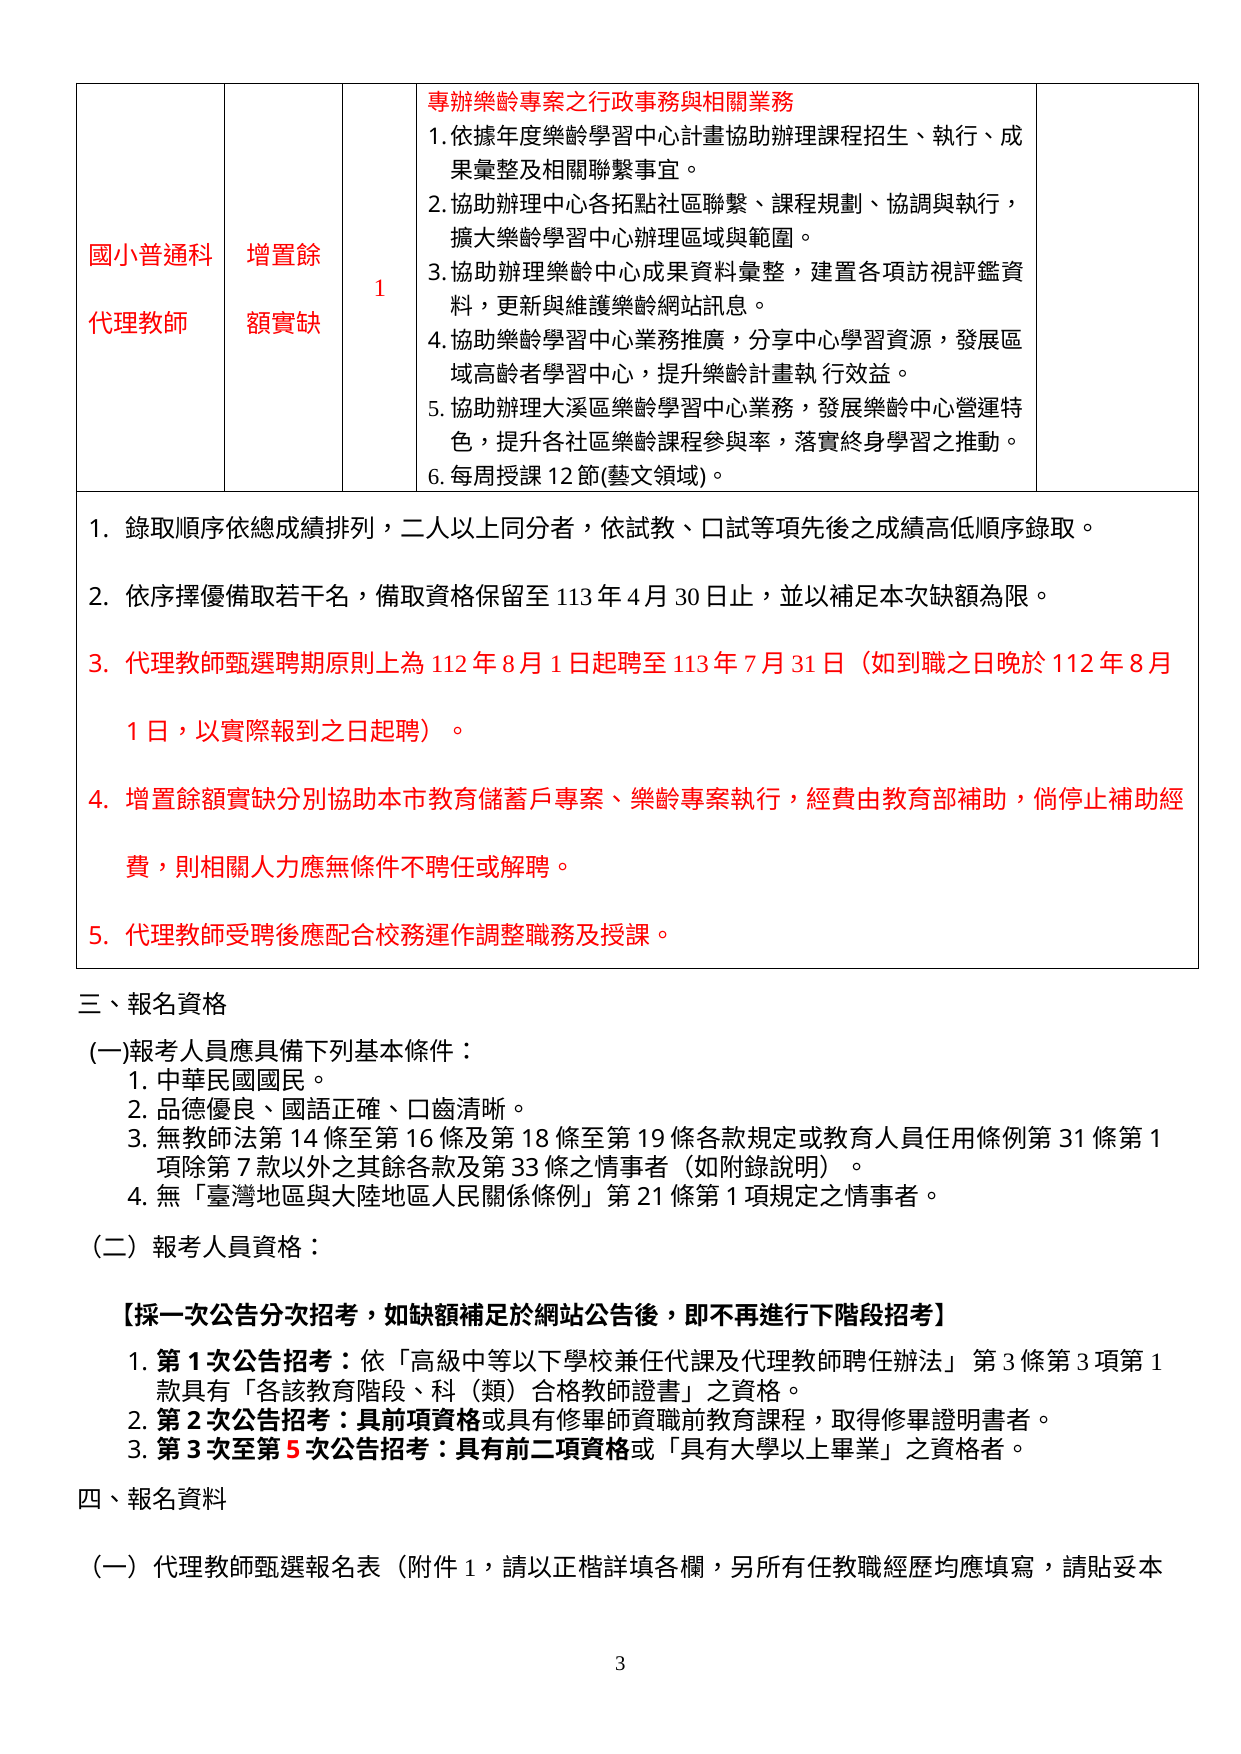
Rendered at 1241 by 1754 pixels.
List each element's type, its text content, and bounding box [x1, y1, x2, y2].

table_cell 1 [343, 84, 416, 491]
text (一)報考人員應具備下列基本條件： [77, 1037, 1163, 1066]
table_cell 國小普通科代理教師 [77, 84, 224, 491]
text 【採一次公告分次招考，如缺額補足於網站公告後，即不再進行下階段招考】 [77, 1279, 1163, 1347]
list 品德優良、國語正確、口齒清晰。 [127, 1095, 1163, 1124]
list 中華民國國民。 [127, 1066, 1163, 1095]
list 第1次公告招考：依「高級中等以下學校兼任代課及代理教師聘任辦法」第3條第3項第1款具有「各該教育階段、科（類）合格教師證書」之資格。 [127, 1347, 1163, 1406]
list 無教師法第14條至第16條及第18條至第19條各款規定或教育人員任用條例第31條第1項除第7款以外之其餘各款及第33條之情事者（如附錄說明）。 [127, 1124, 1163, 1182]
text （二）報考人員資格： [77, 1212, 1163, 1279]
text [77, 1532, 1163, 1600]
table_cell 錄取順序依總成績排列，二人以上同分者，依試教、口試等項先後之成績高低順序錄取。 依序擇優備取若干名，備取資格保留至113年4月30日止，並以補足本次缺額為限。 代理教師甄選聘期原則上為112年8月1日起聘至113年7月31日（如到職之日晚於112年8月1日，以實際報到之日起聘）。 增置餘額實缺分別協助本市教育儲蓄戶專案、樂齡專案執行，經費由教育部補助，倘停止補助經費，則相關人力應無條件不聘任或解聘。 代理教師受聘後應配合校務運作調整職務及授課。 [77, 492, 1198, 968]
text 四、報名資料 [77, 1464, 1163, 1532]
list 第2次公告招考：具前項資格或具有修畢師資職前教育課程，取得修畢證明書者。 [127, 1406, 1163, 1435]
list 無「臺灣地區與大陸地區人民關係條例」第21條第1項規定之情事者。 [127, 1182, 1163, 1212]
table_cell 增置餘額實缺 [225, 84, 342, 491]
list 第3次至第5次公告招考：具有前二項資格或「具有大學以上畢業」之資格者。 [127, 1435, 1163, 1464]
table_cell 專辦樂齡專案之行政事務與相關業務 依據年度樂齡學習中心計畫協助辦理課程招生、執行、成果彙整及相關聯繫事宜。 協助辦理中心各拓點社區聯繫、課程規劃、協調與執行，擴大樂齡學習中心辦理區域與範圍。 協助辦理樂齡中心成果資料彙整，建置各項訪視評鑑資料，更新與維護樂齡網站訊息。 協助樂齡學習中心業務推廣，分享中心學習資源，發展區域高齡者學習中心，提升樂齡計畫執 行效益。 協助辦理大溪區樂齡學習中心業務，發展樂齡中心營運特色，提升各社區樂齡課程參與率，落實終身學習之推動。 每周授課12節(藝文領域)。 [417, 84, 1036, 491]
text 三、報名資格 [77, 969, 1163, 1037]
